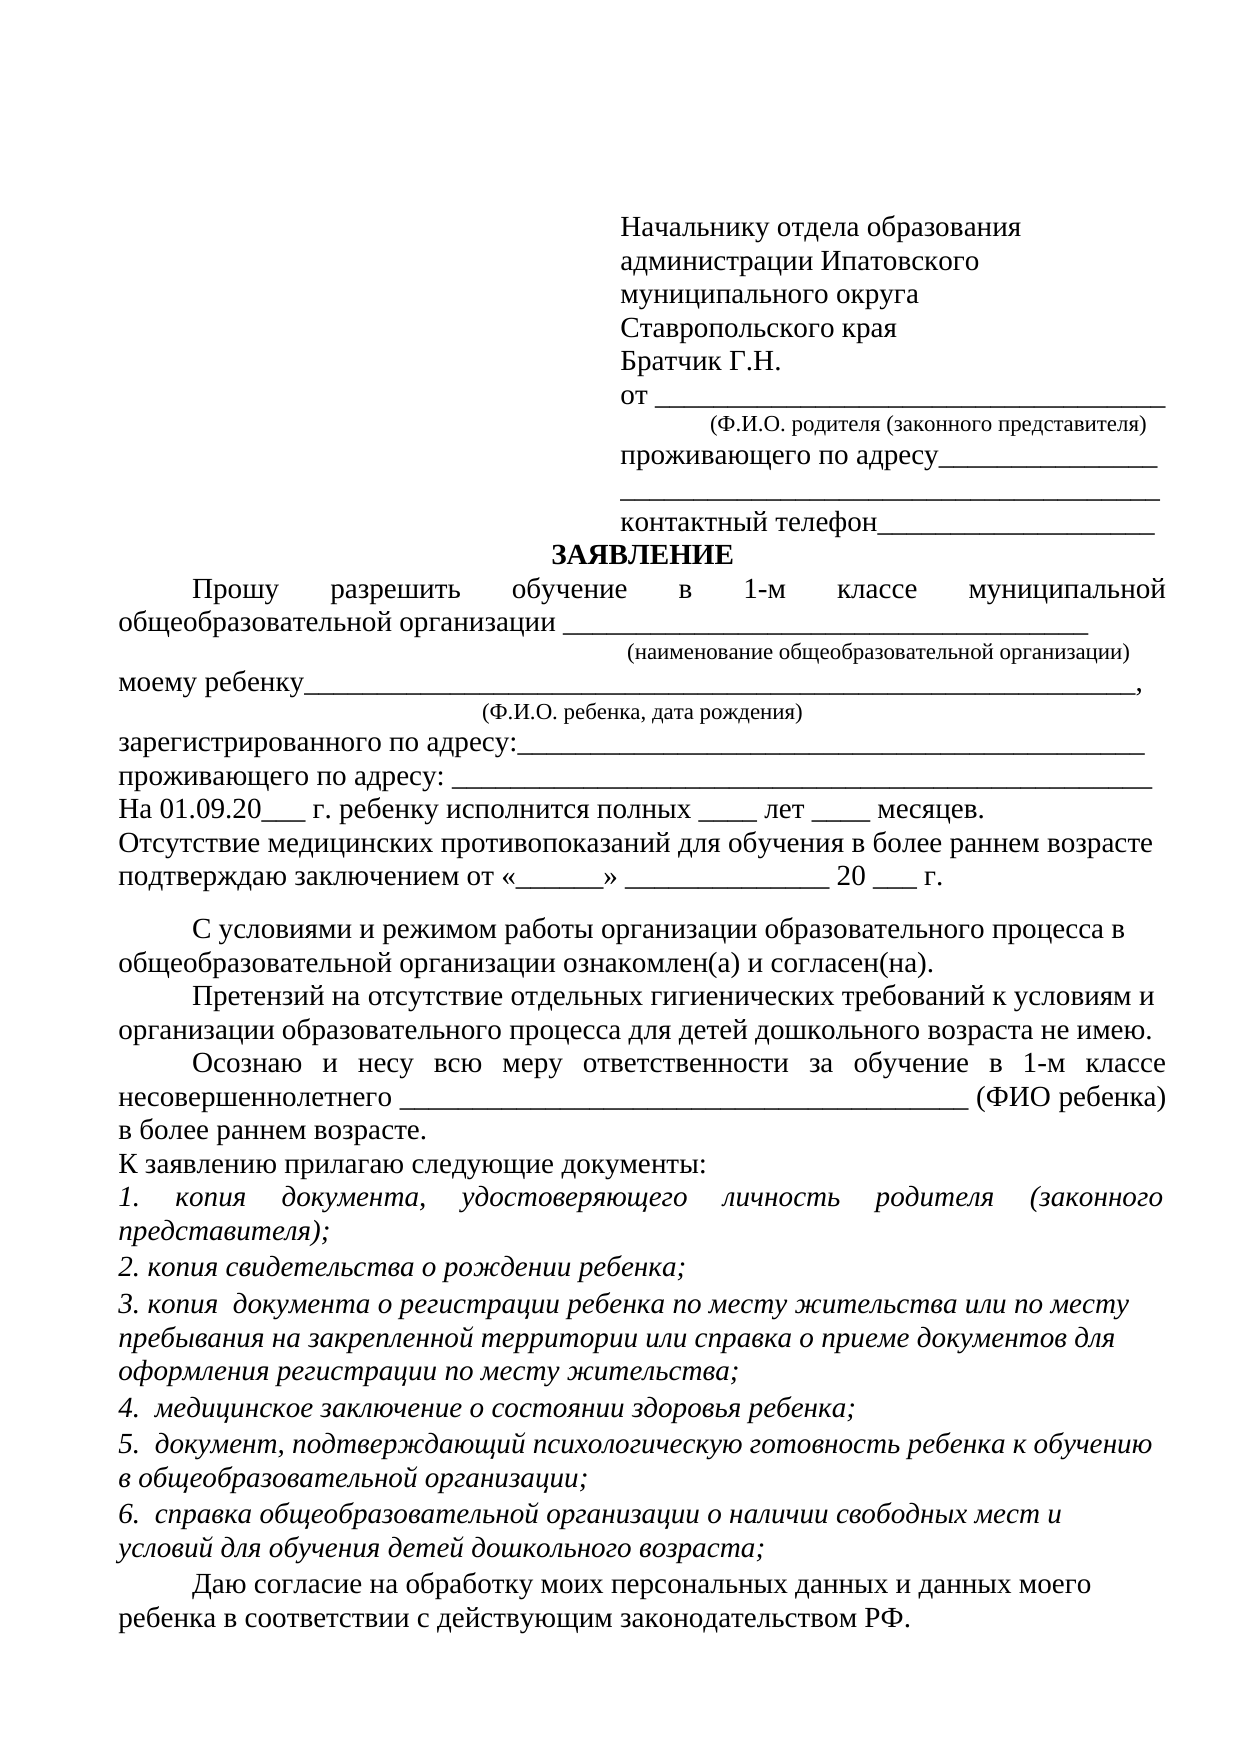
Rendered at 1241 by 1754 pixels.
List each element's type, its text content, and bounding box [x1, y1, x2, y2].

text Претензий на отсутствие отдельных гигиенических требований к условиям и организации образовательного процесса для детей дошкольного возраста не имею. [118, 978, 1167, 1045]
text моему ребенку_________________________________________________________, [118, 664, 1167, 698]
text Братчик Г.Н. [620, 343, 1167, 377]
text зарегистрированного по адресу:___________________________________________ [118, 724, 1167, 758]
text (Ф.И.О. ребенка, дата рождения) [118, 698, 1167, 724]
text К заявлению прилагаю следующие документы: [118, 1146, 1167, 1179]
text от ___________________________________ [620, 377, 1167, 410]
text (Ф.И.О. родителя (законного представителя) [620, 410, 1167, 437]
text Осознаю и несу всю меру ответственности за обучение в 1-м классе несовершеннолетнего _______________________________________ (ФИО ребенка) в более раннем возрасте. [118, 1045, 1167, 1146]
text _____________________________________ [620, 470, 1167, 504]
text 6. справка общеобразовательной организации о наличии свободных мест и условий для обучения детей дошкольного возраста; [118, 1496, 1167, 1563]
text 5. документ, подтверждающий психологическую готовность ребенка к обучению в общеобразовательной организации; [118, 1426, 1167, 1493]
text ЗАЯВЛЕНИЕ [118, 537, 1167, 571]
text Начальнику отдела образования [620, 209, 1167, 243]
text Ставропольского края [620, 310, 1167, 343]
text Прошу разрешить обучение в 1-м классе муниципальной общеобразовательной организации ____________________________________ [118, 571, 1167, 638]
text проживающего по адресу: ________________________________________________ [118, 758, 1167, 791]
text Даю согласие на обработку моих персональных данных и данных моего ребенка в соответствии с действующим законодательством РФ. [118, 1567, 1167, 1634]
text Отсутствие медицинских противопоказаний для обучения в более раннем возрасте подтверждаю заключением от «______» ______________ 20 ___ г. [118, 825, 1167, 892]
text С условиями и режимом работы организации образовательного процесса в общеобразовательной организации ознакомлен(а) и согласен(на). [118, 911, 1167, 978]
text (наименование общеобразовательной организации) [118, 638, 1167, 664]
text 1. копия документа, удостоверяющего личность родителя (законного представителя); [118, 1179, 1167, 1247]
text проживающего по адресу_______________ [620, 437, 1167, 470]
text 2. копия свидетельства о рождении ребенка; [118, 1249, 1167, 1283]
text На 01.09.20___ г. ребенку исполнится полных ____ лет ____ месяцев. [118, 791, 1167, 825]
text контактный телефон___________________ [620, 504, 1167, 537]
text 4. медицинское заключение о состоянии здоровья ребенка; [118, 1390, 1167, 1423]
text муниципального округа [620, 276, 1167, 310]
text 3. копия документа о регистрации ребенка по месту жительства или по месту пребывания на закрепленной территории или справка о приеме документов для оформления регистрации по месту жительства; [118, 1286, 1167, 1387]
text администрации Ипатовского [620, 243, 1167, 276]
